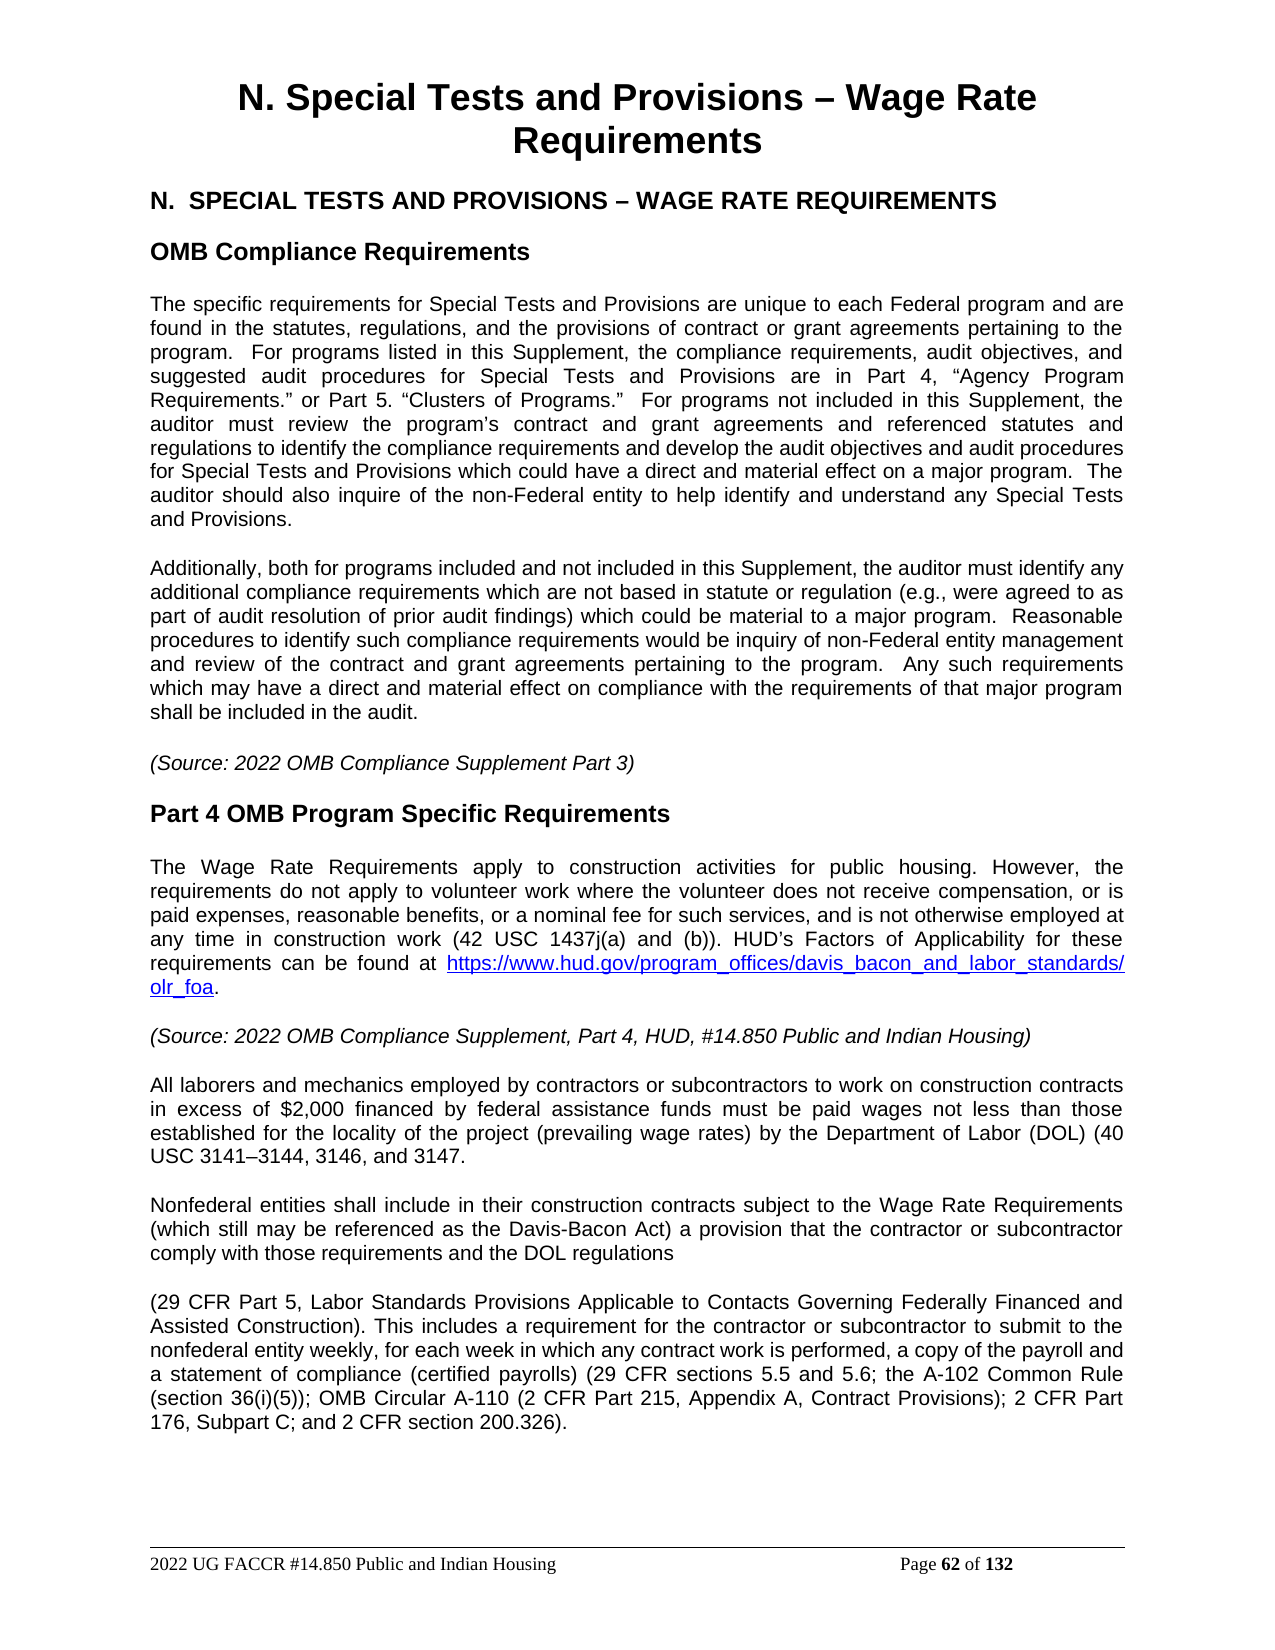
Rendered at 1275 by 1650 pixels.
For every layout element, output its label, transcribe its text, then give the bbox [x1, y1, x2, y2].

text The specific requirements for Special Tests and Provisions are unique to each Federal program and are found in the statutes, regulations, and the provisions of contract or grant agreements pertaining to the program. For programs listed in this Supplement, the compliance requirements, audit objectives, and suggested audit procedures for Special Tests and Provisions are in Part 4, “Agency Program Requirements.” or Part 5. “Clusters of Programs.” For programs not included in this Supplement, the auditor must review the program’s contract and grant agreements and referenced statutes and regulations to identify the compliance requirements and develop the audit objectives and audit procedures for Special Tests and Provisions which could have a direct and material effect on a major program. The auditor should also inquire of the non-Federal entity to help identify and understand any Special Tests and Provisions. [150, 292, 1125, 531]
text Nonfederal entities shall include in their construction contracts subject to the Wage Rate Requirements (which still may be referenced as the Davis-Bacon Act) a provision that the contractor or subcontractor comply with those requirements and the DOL regulations [150, 1192, 1125, 1265]
text (Source: 2022 OMB Compliance Supplement Part 3) [150, 750, 1125, 774]
subtitle N. SPECIAL TESTS AND PROVISIONS – WAGE RATE REQUIREMENTS [150, 186, 1125, 215]
text All laborers and mechanics employed by contractors or subcontractors to work on construction contracts in excess of $2,000 financed by federal assistance funds must be paid wages not less than those established for the locality of the project (prevailing wage rates) by the Department of Labor (DOL) (40 USC 3141–3144, 3146, and 3147. [150, 1071, 1125, 1168]
text (29 CFR Part 5, Labor Standards Provisions Applicable to Contacts Governing Federally Financed and Assisted Construction). This includes a requirement for the contractor or subcontractor to submit to the nonfederal entity weekly, for each week in which any contract work is performed, a copy of the payroll and a statement of compliance (certified payrolls) (29 CFR sections 5.5 and 5.6; the A-102 Common Rule (section 36(i)(5)); OMB Circular A-110 (2 CFR Part 215, Appendix A, Contract Provisions); 2 CFR Part 176, Subpart C; and 2 CFR section 200.326). [150, 1288, 1125, 1434]
text Additionally, both for programs included and not included in this Supplement, the auditor must identify any additional compliance requirements which are not based in statute or regulation (e.g., were agreed to as part of audit resolution of prior audit findings) which could be material to a major program. Reasonable procedures to identify such compliance requirements would be inquiry of non-Federal entity management and review of the contract and grant agreements pertaining to the program. Any such requirements which may have a direct and material effect on compliance with the requirements of that major program shall be included in the audit. [150, 554, 1125, 724]
text (Source: 2022 OMB Compliance Supplement, Part 4, HUD, #14.850 Public and Indian Housing) [150, 1022, 1125, 1047]
subtitle OMB Compliance Requirements [150, 240, 1125, 265]
text Part 4 OMB Program Specific Requirements [150, 799, 1125, 828]
text The Wage Rate Requirements apply to construction activities for public housing. However, the requirements do not apply to volunteer work where the volunteer does not receive compensation, or is paid expenses, reasonable benefits, or a nominal fee for such services, and is not otherwise employed at any time in construction work (42 USC 1437j(a) and (b)). HUD’s Factors of Applicability for these requirements can be found at https://www.hud.gov/program_offices/davis_bacon_and_labor_standards/olr_foa. [150, 855, 1125, 998]
